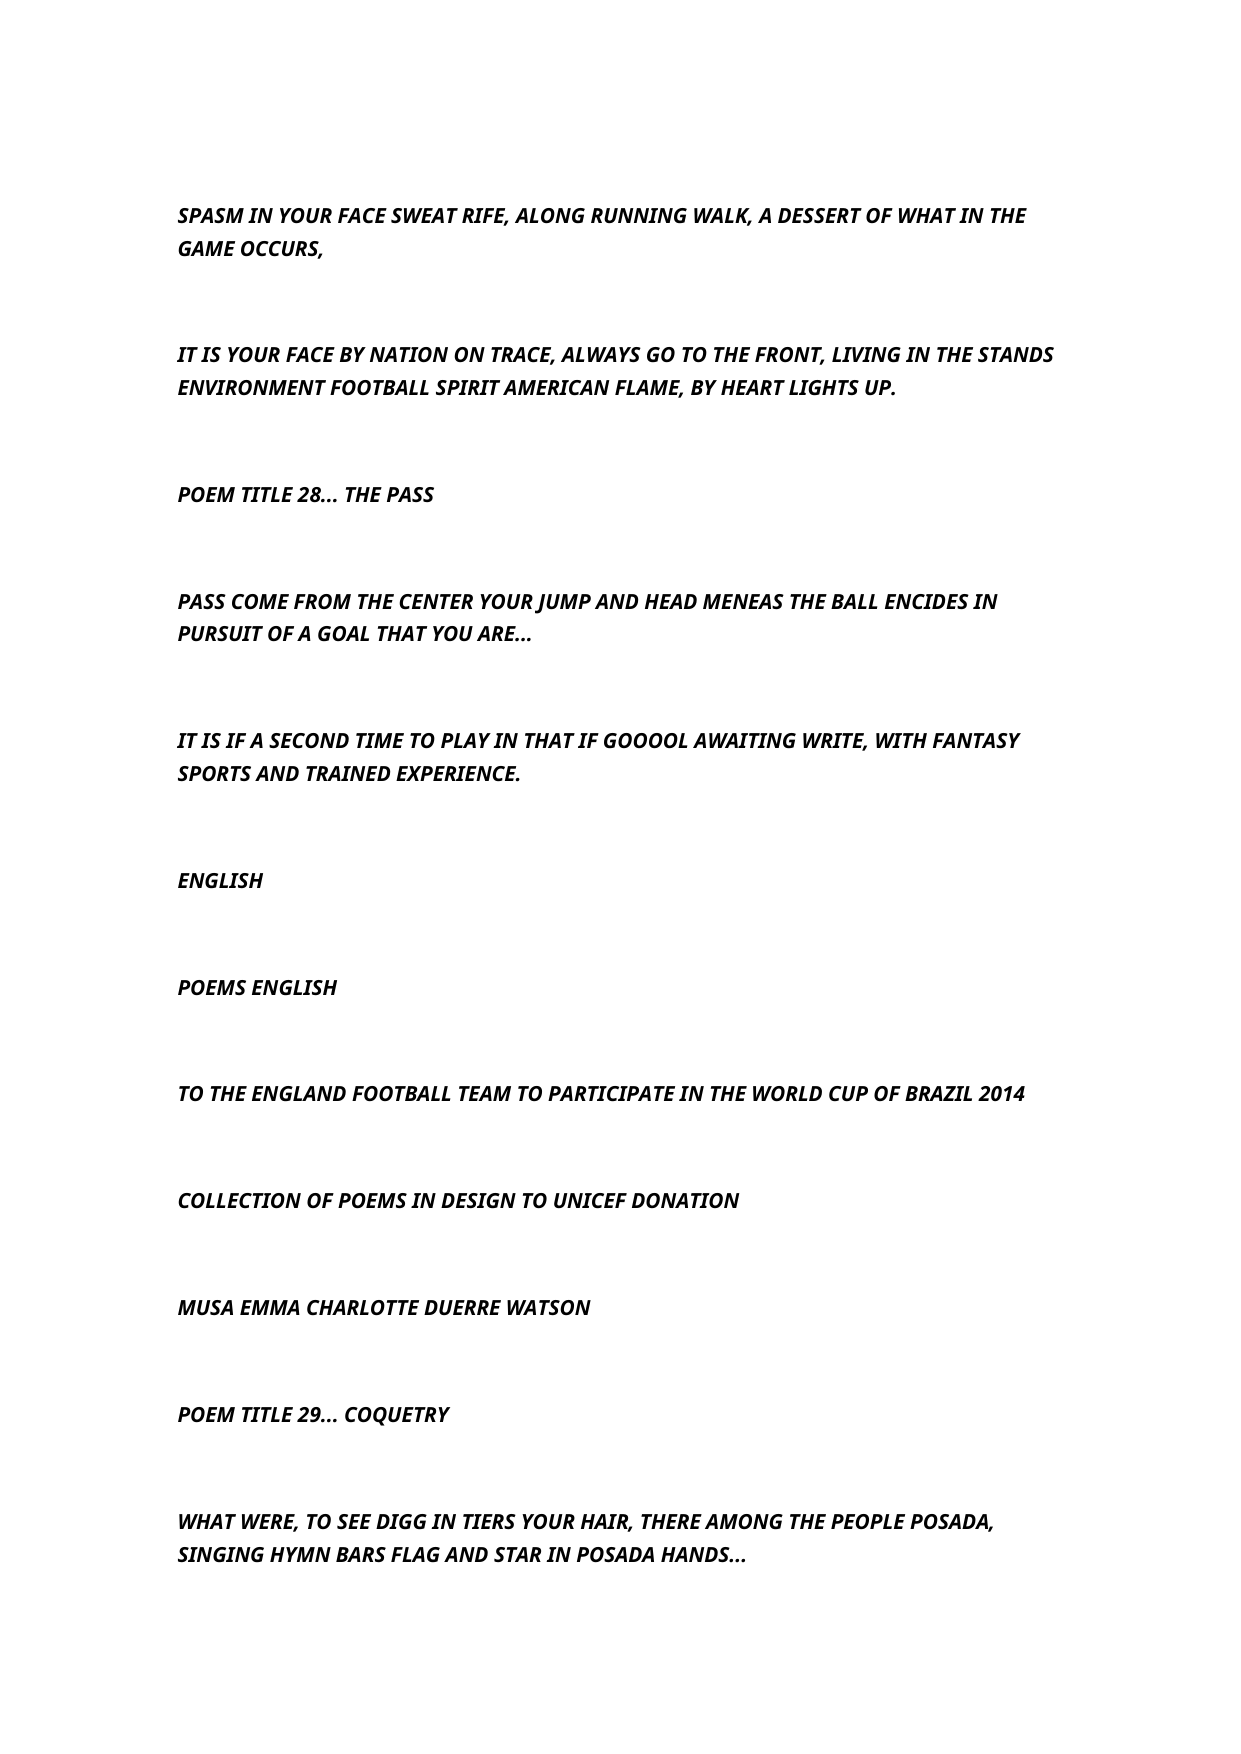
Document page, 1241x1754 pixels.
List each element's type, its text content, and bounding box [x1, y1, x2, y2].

text WHAT WERE, TO SEE DIGG IN TIERS YOUR HAIR, THERE AMONG THE PEOPLE POSADA, SINGING HYMN BARS FLAG AND STAR IN POSADA HANDS... [177, 1507, 1063, 1568]
text IT IS YOUR FACE BY NATION ON TRACE, ALWAYS GO TO THE FRONT, LIVING IN THE STANDS ENVIRONMENT FOOTBALL SPIRIT AMERICAN FLAME, BY HEART LIGHTS UP. [177, 341, 1063, 402]
text TO THE ENGLAND FOOTBALL TEAM TO PARTICIPATE IN THE WORLD CUP OF BRAZIL 2014 [177, 1079, 1063, 1108]
text MUSA EMMA CHARLOTTE DUERRE WATSON [177, 1293, 1063, 1322]
text POEM TITLE 28... THE PASS [177, 480, 1063, 508]
text POEM TITLE 29... COQUETRY [177, 1400, 1063, 1429]
text PASS COME FROM THE CENTER YOUR JUMP AND HEAD MENEAS THE BALL ENCIDES IN PURSUIT OF A GOAL THAT YOU ARE... [177, 587, 1063, 648]
text POEMS ENGLISH [177, 973, 1063, 1001]
text ENGLISH [177, 866, 1063, 894]
text IT IS IF A SECOND TIME TO PLAY IN THAT IF GOOOOL AWAITING WRITE, WITH FANTASY SPORTS AND TRAINED EXPERIENCE. [177, 726, 1063, 787]
text COLLECTION OF POEMS IN DESIGN TO UNICEF DONATION [177, 1186, 1063, 1215]
text SPASM IN YOUR FACE SWEAT RIFE, ALONG RUNNING WALK, A DESSERT OF WHAT IN THE GAME OCCURS, [177, 201, 1063, 262]
